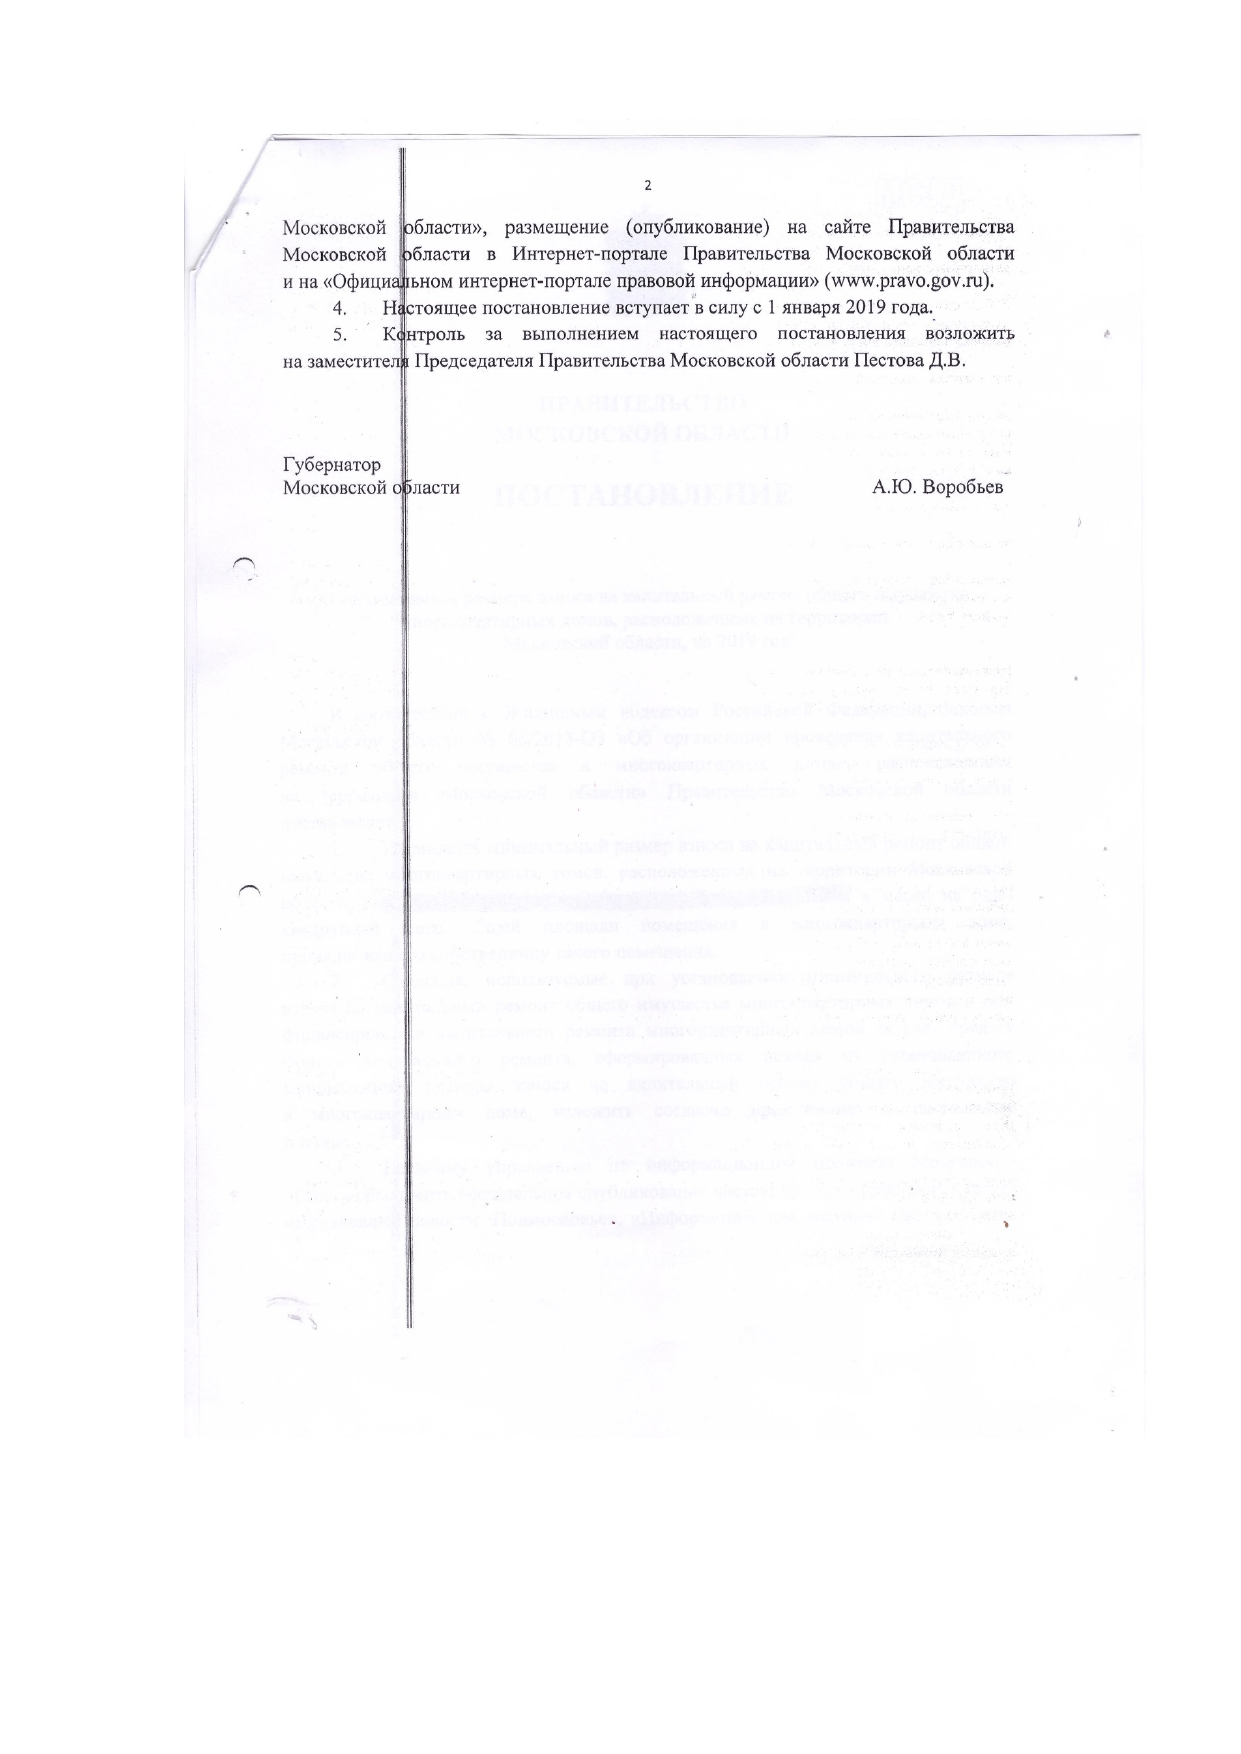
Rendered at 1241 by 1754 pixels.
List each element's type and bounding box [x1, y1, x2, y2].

picture [177, 118, 1152, 1458]
